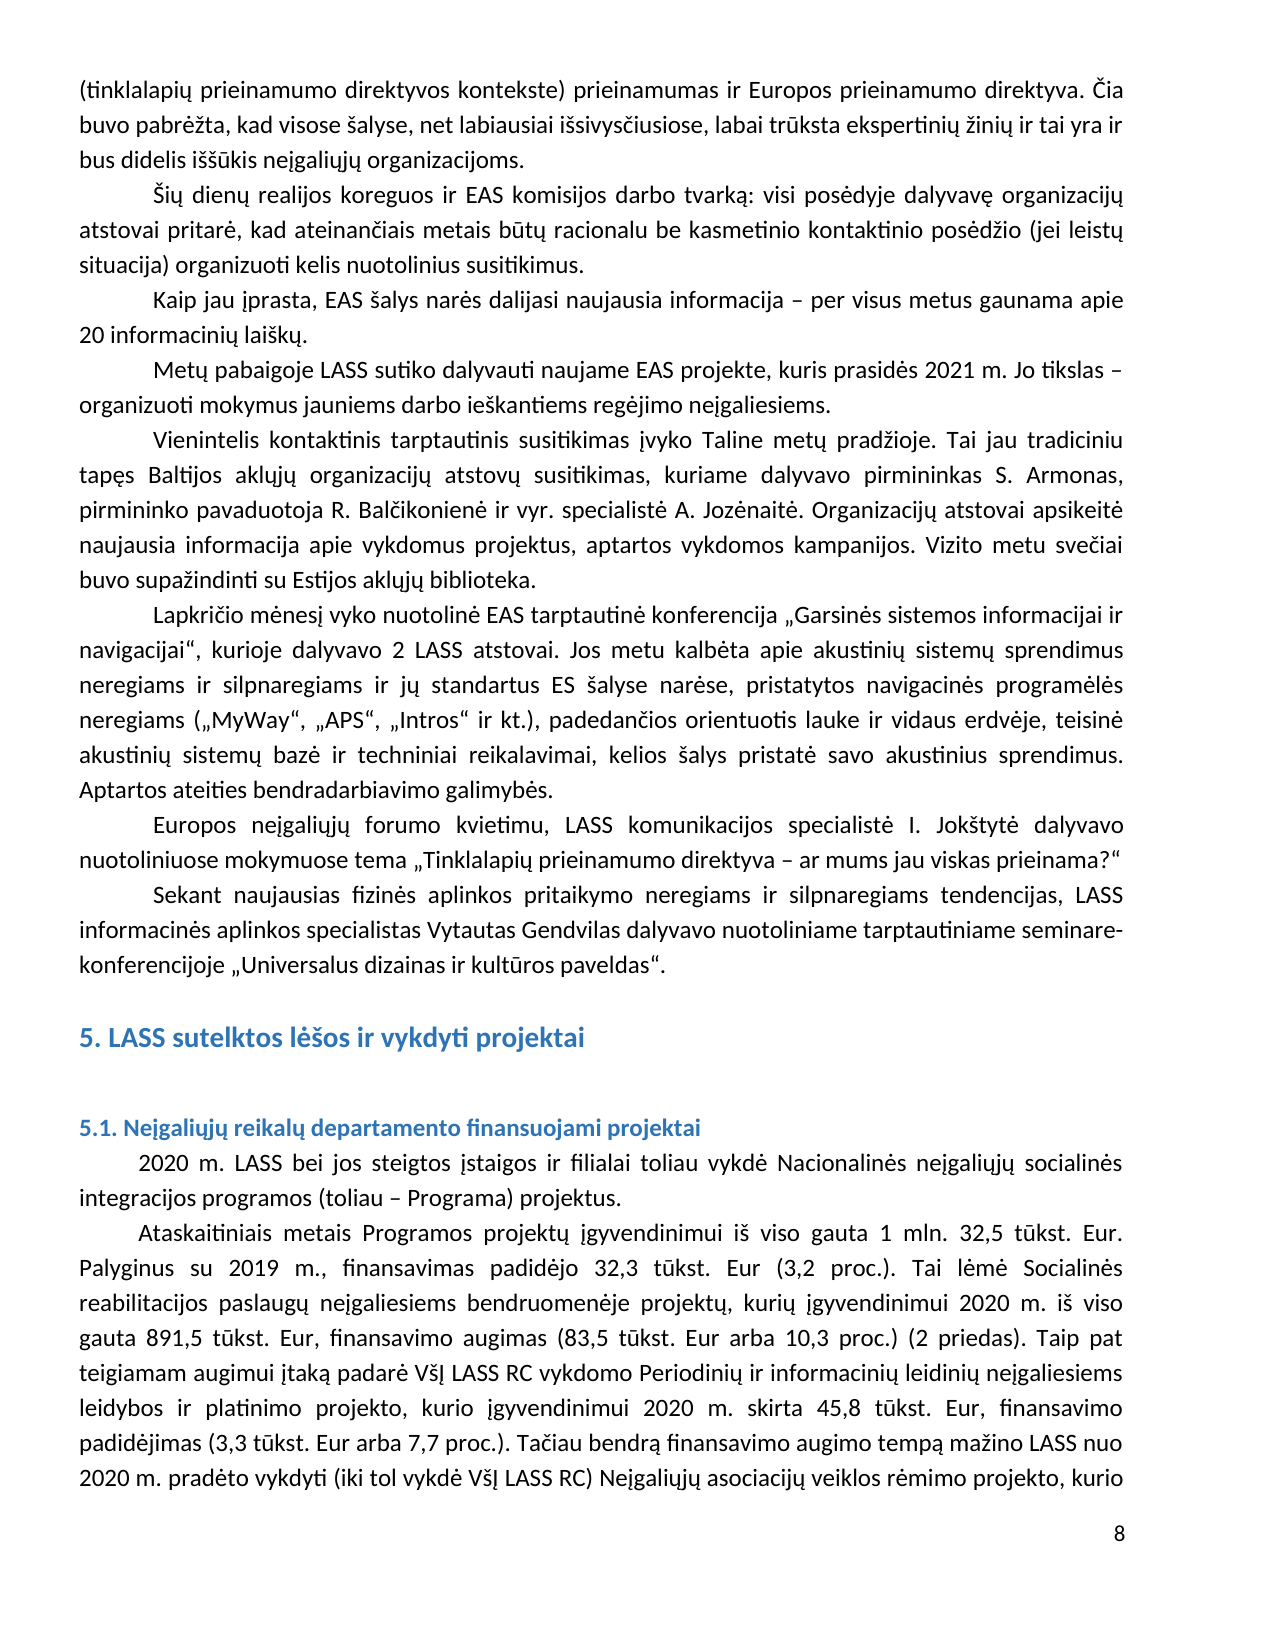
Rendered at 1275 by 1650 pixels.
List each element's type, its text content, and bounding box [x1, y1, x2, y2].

text Europos neįgaliųjų forumo kvietimu, LASS komunikacijos specialistė I. Jokštytė dalyvavo nuotoliniuose mokymuose tema „Tinklalapių prieinamumo direktyva – ar mums jau viskas prieinama?“ [79, 809, 1125, 874]
text Vienintelis kontaktinis tarptautinis susitikimas įvyko Taline metų pradžioje. Tai jau tradiciniu tapęs Baltijos aklųjų organizacijų atstovų susitikimas, kuriame dalyvavo pirmininkas S. Armonas, pirmininko pavaduotoja R. Balčikonienė ir vyr. specialistė A. Jozėnaitė. Organizacijų atstovai apsikeitė naujausia informacija apie vykdomus projektus, aptartos vykdomos kampanijos. Vizito metu svečiai buvo supažindinti su Estijos aklųjų biblioteka. [79, 424, 1125, 594]
text Kaip jau įprasta, EAS šalys narės dalijasi naujausia informacija – per visus metus gaunama apie 20 informacinių laiškų. [79, 284, 1125, 349]
text 2020 m. LASS bei jos steigtos įstaigos ir filialai toliau vykdė Nacionalinės neįgaliųjų socialinės integracijos programos (toliau – Programa) projektus. [79, 1147, 1125, 1212]
text Sekant naujausias fizinės aplinkos pritaikymo neregiams ir silpnaregiams tendencijas, LASS informacinės aplinkos specialistas Vytautas Gendvilas dalyvavo nuotoliniame tarptautiniame seminare-konferencijoje „Universalus dizainas ir kultūros paveldas“. [79, 879, 1125, 979]
subtitle 5.1. Neįgaliųjų reikalų departamento finansuojami projektai [79, 1112, 1125, 1142]
subtitle 5. LASS sutelktos lėšos ir vykdyti projektai [79, 1019, 1125, 1054]
text Šių dienų realijos koreguos ir EAS komisijos darbo tvarką: visi posėdyje dalyvavę organizacijų atstovai pritarė, kad ateinančiais metais būtų racionalu be kasmetinio kontaktinio posėdžio (jei leistų situacija) organizuoti kelis nuotolinius susitikimus. [79, 179, 1125, 279]
text Metų pabaigoje LASS sutiko dalyvauti naujame EAS projekte, kuris prasidės 2021 m. Jo tikslas – organizuoti mokymus jauniems darbo ieškantiems regėjimo neįgaliesiems. [79, 354, 1125, 419]
text Lapkričio mėnesį vyko nuotolinė EAS tarptautinė konferencija „Garsinės sistemos informacijai ir navigacijai“, kurioje dalyvavo 2 LASS atstovai. Jos metu kalbėta apie akustinių sistemų sprendimus neregiams ir silpnaregiams ir jų standartus ES šalyse narėse, pristatytos navigacinės programėlės neregiams („MyWay“, „APS“, „Intros“ ir kt.), padedančios orientuotis lauke ir vidaus erdvėje, teisinė akustinių sistemų bazė ir techniniai reikalavimai, kelios šalys pristatė savo akustinius sprendimus. Aptartos ateities bendradarbiavimo galimybės. [79, 599, 1125, 804]
